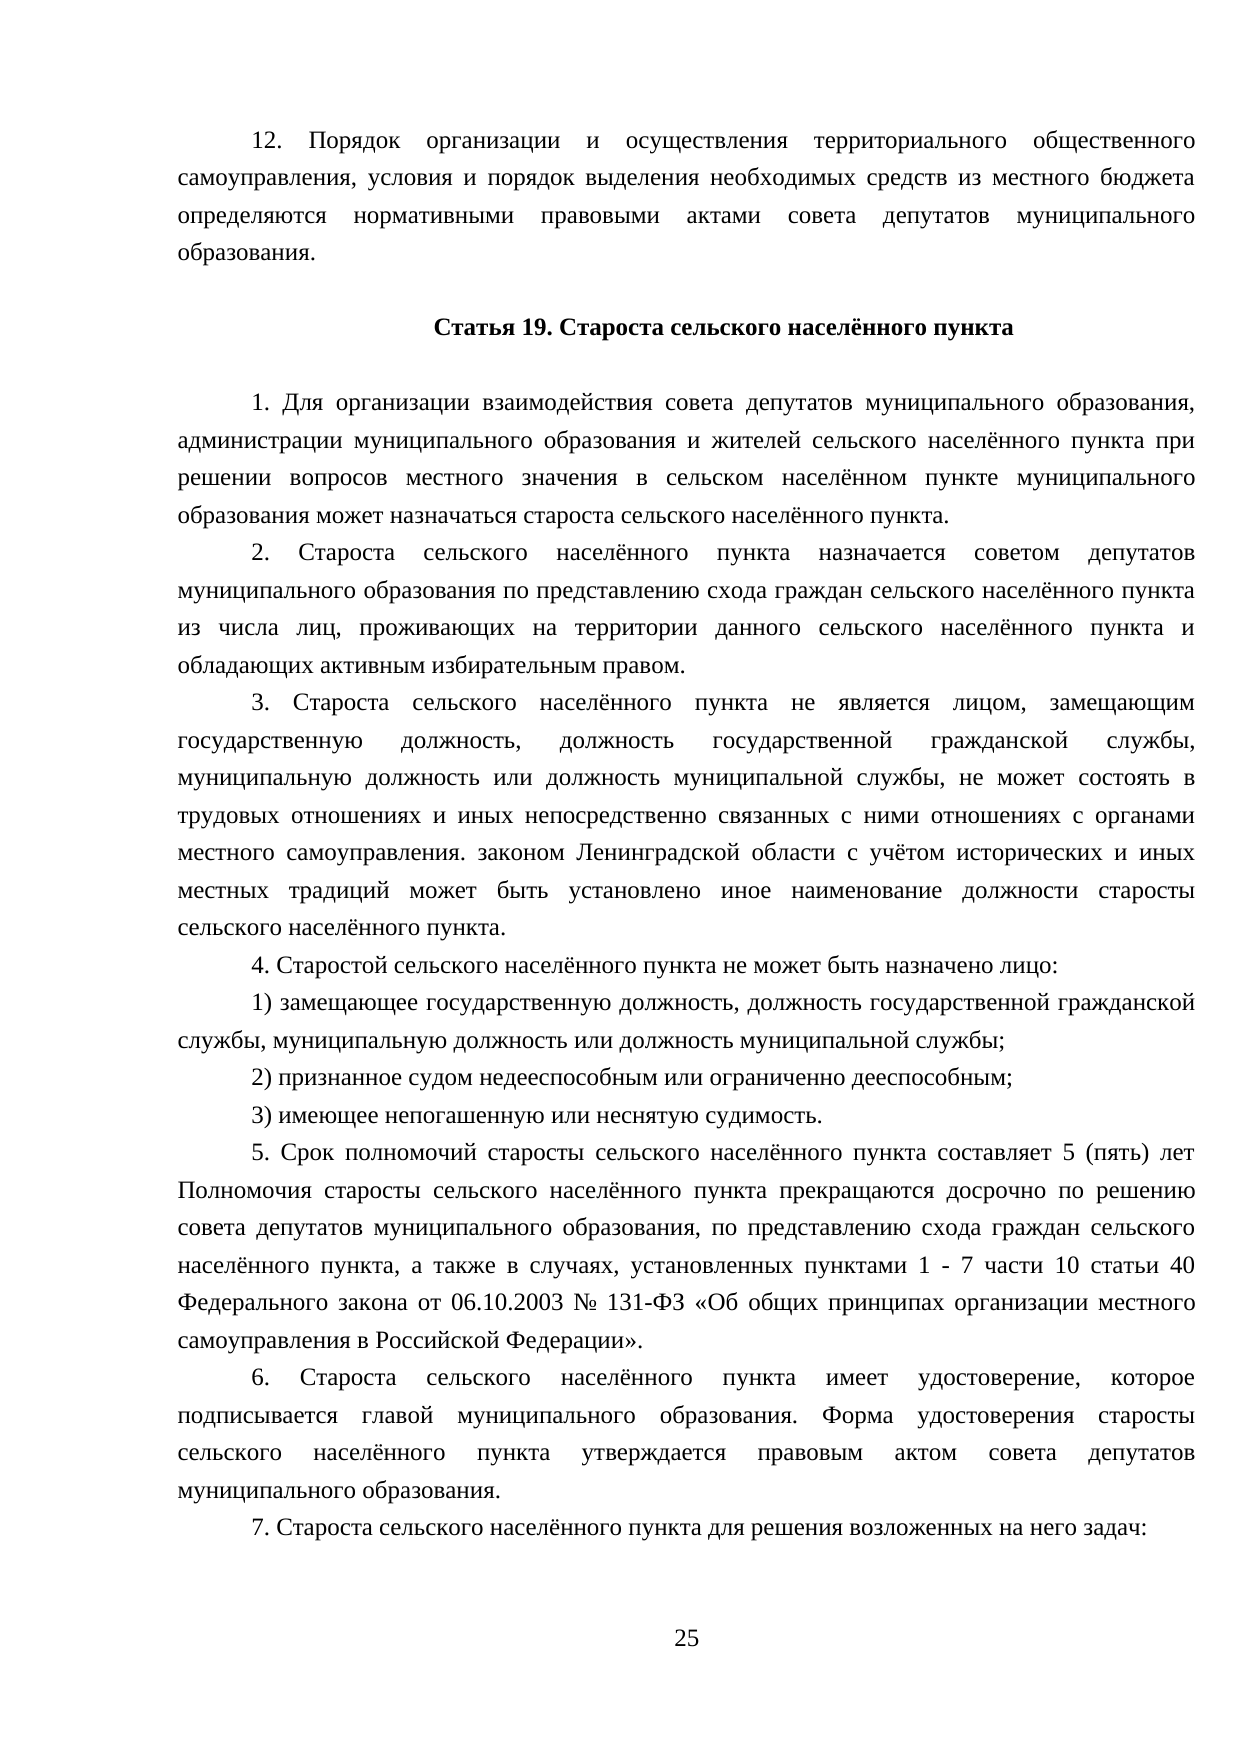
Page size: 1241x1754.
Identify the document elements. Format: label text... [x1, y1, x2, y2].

text 1) замещающее государственную должность, должность государственной гражданской службы, муниципальную должность или должность муниципальной службы; [177, 981, 1196, 1056]
text 1. Для организации взаимодействия совета депутатов муниципального образования, администрации муниципального образования и жителей сельского населённого пункта при решении вопросов местного значения в сельском населённом пункте муниципального образования может назначаться староста сельского населённого пункта. [177, 381, 1196, 531]
text 3) имеющее непогашенную или неснятую судимость. [177, 1093, 1196, 1131]
text Статья 19. Староста сельского населённого пункта [177, 306, 1196, 343]
text 2. Староста сельского населённого пункта назначается советом депутатов муниципального образования по представлению схода граждан сельского населённого пункта из числа лиц, проживающих на территории данного сельского населённого пункта и обладающих активным избирательным правом. [177, 531, 1196, 681]
text 6. Староста сельского населённого пункта имеет удостоверение, которое подписывается главой муниципального образования. Форма удостоверения старосты сельского населённого пункта утверждается правовым актом совета депутатов муниципального образования. [177, 1356, 1196, 1506]
text 4. Старостой сельского населённого пункта не может быть назначено лицо: [177, 943, 1196, 981]
text 5. Срок полномочий старосты сельского населённого пункта составляет 5 (пять) лет Полномочия старосты сельского населённого пункта прекращаются досрочно по решению совета депутатов муниципального образования, по представлению схода граждан сельского населённого пункта, а также в случаях, установленных пунктами 1 - 7 части 10 статьи 40 Федерального закона от 06.10.2003 № 131-ФЗ «Об общих принципах организации местного самоуправления в Российской Федерации». [177, 1131, 1196, 1356]
text 12. Порядок организации и осуществления территориального общественного самоуправления, условия и порядок выделения необходимых средств из местного бюджета определяются нормативными правовыми актами совета депутатов муниципального образования. [177, 118, 1196, 268]
text 7. Староста сельского населённого пункта для решения возложенных на него задач: [177, 1506, 1196, 1543]
text 3. Староста сельского населённого пункта не является лицом, замещающим государственную должность, должность государственной гражданской службы, муниципальную должность или должность муниципальной службы, не может состоять в трудовых отношениях и иных непосредственно связанных с ними отношениях с органами местного самоуправления. законом Ленинградской области с учётом исторических и иных местных традиций может быть установлено иное наименование должности старосты сельского населённого пункта. [177, 681, 1196, 943]
text 2) признанное судом недееспособным или ограниченно дееспособным; [177, 1056, 1196, 1093]
